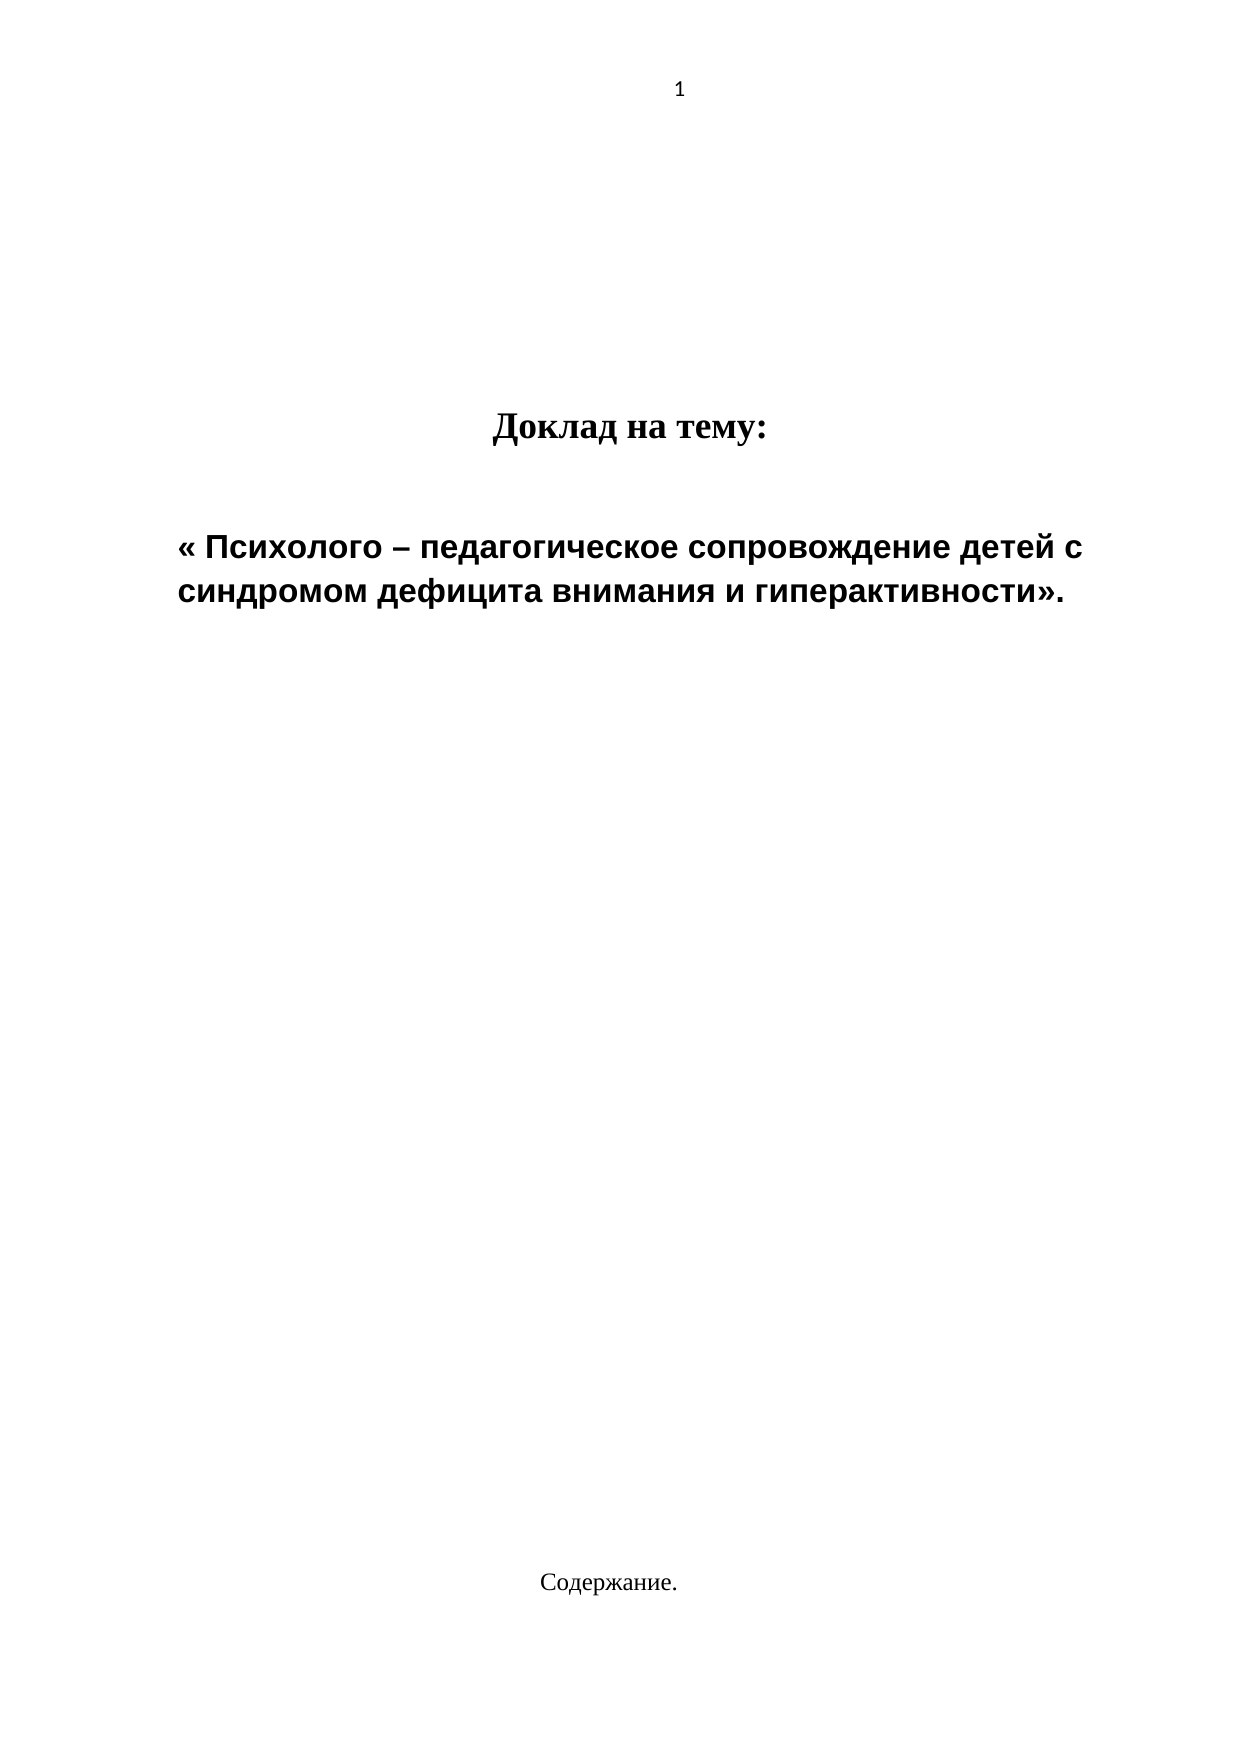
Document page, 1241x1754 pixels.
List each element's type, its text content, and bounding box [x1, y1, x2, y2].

text Доклад на тему: [177, 404, 1181, 447]
text Содержание. [177, 1567, 1181, 1596]
text « Психолого – педагогическое сопровождение детей с синдромом дефицита внимания и гиперактивности». [177, 527, 1181, 610]
